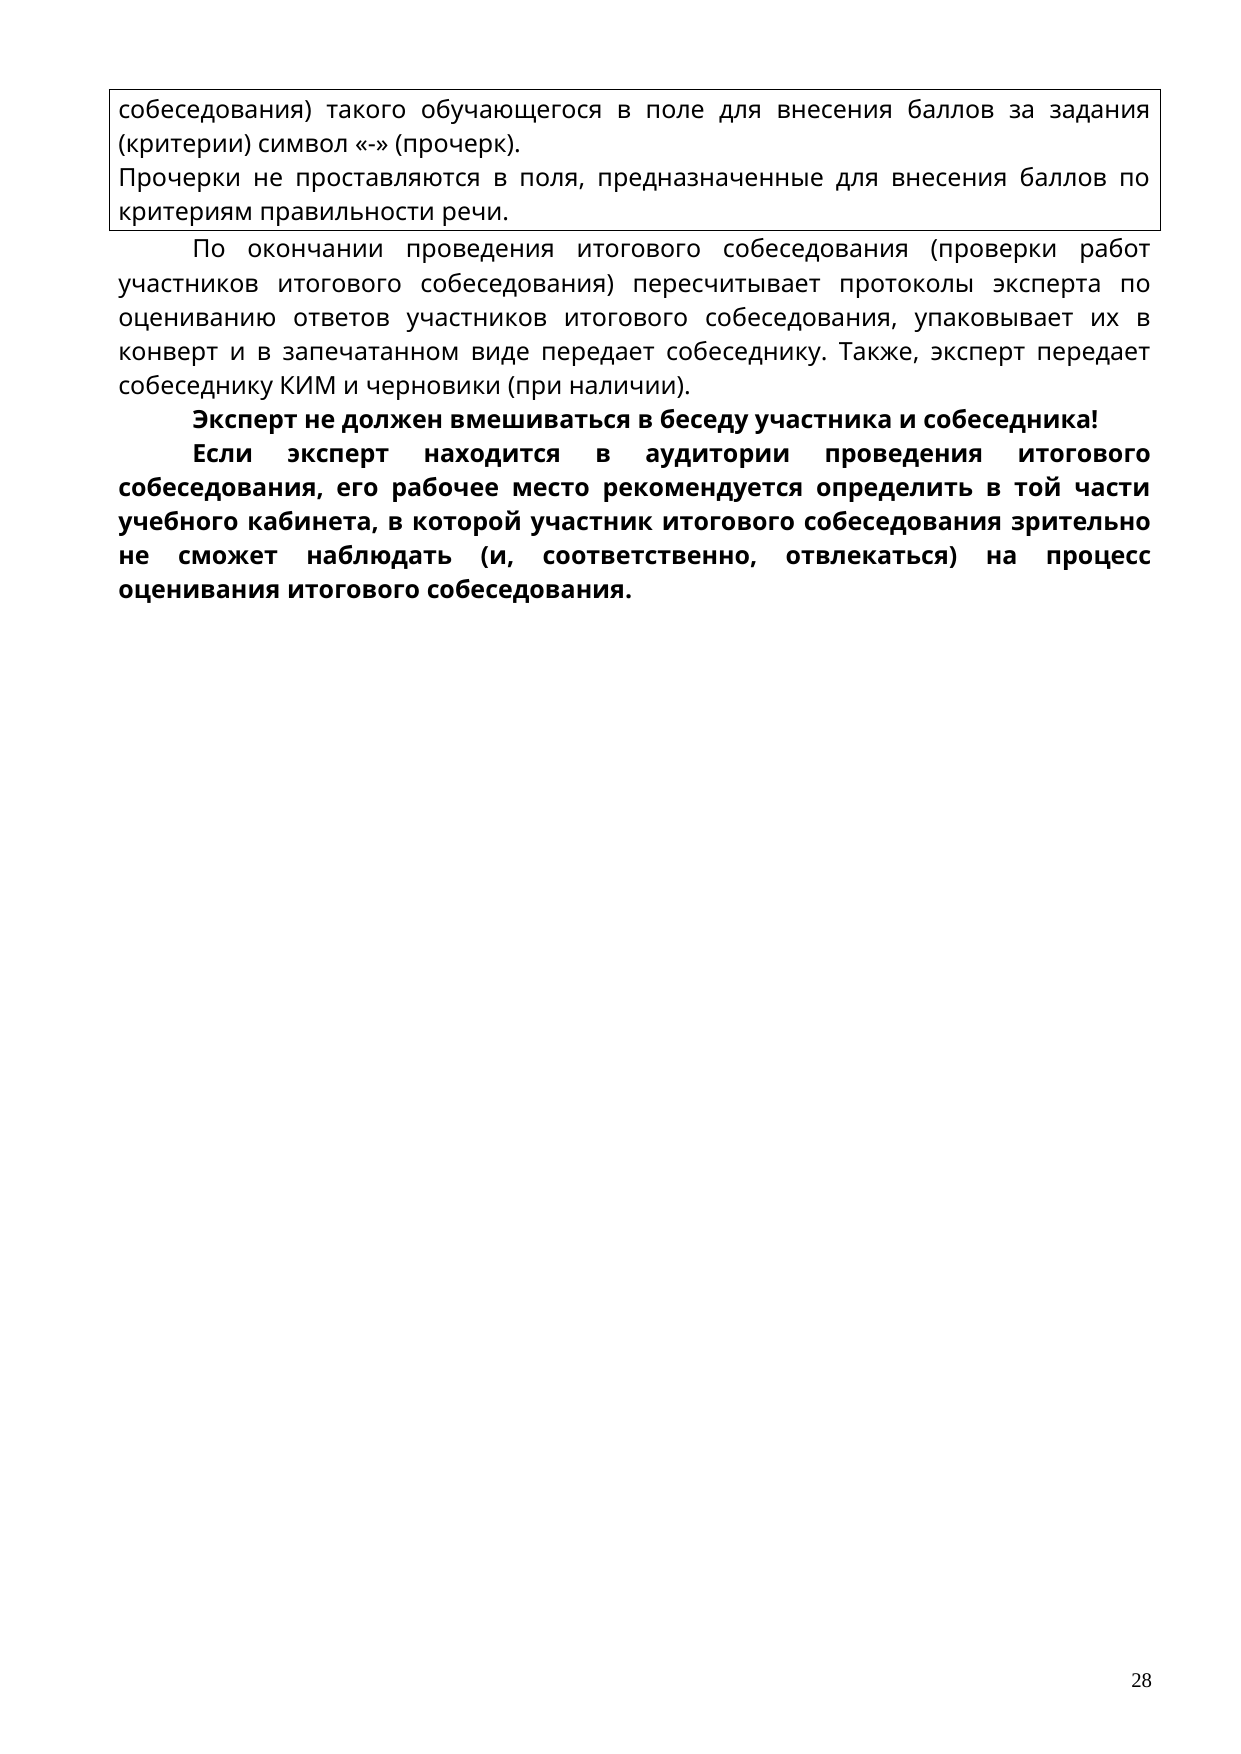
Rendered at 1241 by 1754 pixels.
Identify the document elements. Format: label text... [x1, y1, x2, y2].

text По окончании проведения итогового собеседования (проверки работ участников итогового собеседования) пересчитывает протоколы эксперта по оцениванию ответов участников итогового собеседования, упаковывает их в конверт и в запечатанном виде передает собеседнику. Также, эксперт передает собеседнику КИМ и черновики (при наличии). [118, 231, 1152, 401]
text Прочерки не проставляются в поля, предназначенные для внесения баллов по критериям правильности речи. [110, 157, 1160, 230]
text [110, 90, 1160, 157]
text Эксперт не должен вмешиваться в беседу участника и собеседника! [118, 401, 1152, 436]
text Если эксперт находится в аудитории проведения итогового собеседования, его рабочее место рекомендуется определить в той части учебного кабинета, в которой участник итогового собеседования зрительно не сможет наблюдать (и, соответственно, отвлекаться) на процесс оценивания итогового собеседования. [118, 436, 1152, 606]
